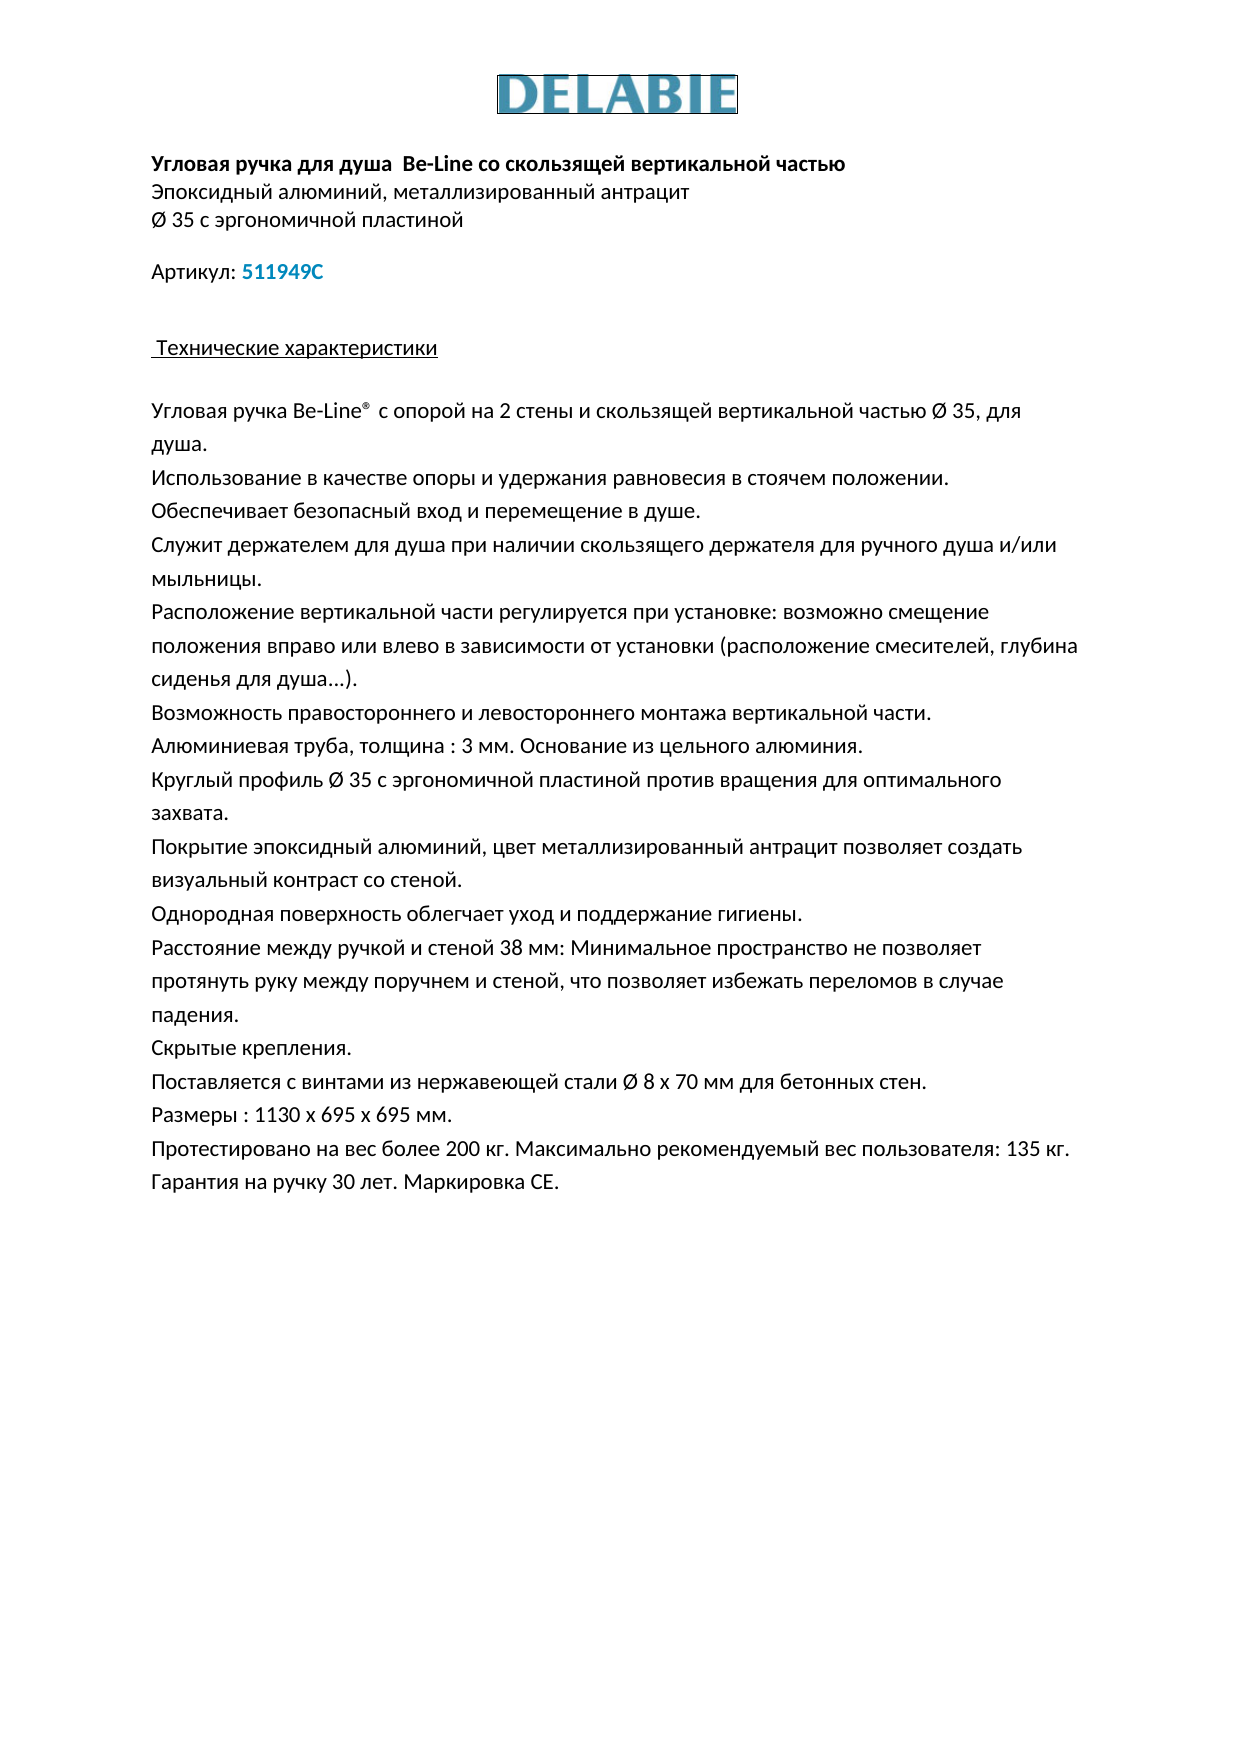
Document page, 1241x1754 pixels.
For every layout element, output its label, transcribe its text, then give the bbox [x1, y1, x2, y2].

text Использование в качестве опоры и удержания равновесия в стоячем положении. [151, 463, 1084, 491]
text Технические характеристики [151, 333, 1084, 361]
text Расстояние между ручкой и стеной 38 мм: Минимальное пространство не позволяет протянуть руку между поручнем и стеной, что позволяет избежать переломов в случае падения. [151, 933, 1084, 1028]
text Круглый профиль Ø 35 с эргономичной пластиной против вращения для оптимального захвата. [151, 765, 1084, 827]
text Поставляется с винтами из нержавеющей стали Ø 8 x 70 мм для бетонных стен. [151, 1067, 1084, 1095]
text Артикул: 511949C [151, 257, 1084, 285]
text Покрытие эпоксидный алюминий, цвет металлизированный антрацит позволяет создать визуальный контраст со стеной. [151, 832, 1084, 894]
text Протестировано на вес более 200 кг. Максимально рекомендуемый вес пользователя: 135 кг. [151, 1134, 1084, 1162]
text Служит держателем для душа при наличии скользящего держателя для ручного душа и/или мыльницы. [151, 530, 1084, 592]
text Обеспечивает безопасный вход и перемещение в душе. [151, 497, 1084, 525]
text Угловая ручка Be-Line® с опорой на 2 стены и скользящей вертикальной частью Ø 35, для душа. [151, 396, 1084, 458]
text Возможность правостороннего и левостороннего монтажа вертикальной части. [151, 698, 1084, 726]
text Ø 35 с эргономичной пластиной [151, 205, 1084, 233]
text Угловая ручка для душа Be-Line со скользящей вертикальной частью [151, 149, 1084, 177]
text Эпоксидный алюминий, металлизированный антрацит [151, 177, 1084, 205]
text Гарантия на ручку 30 лет. Маркировка CE. [151, 1167, 1084, 1196]
text Алюминиевая труба, толщина : 3 мм. Основание из цельного алюминия. [151, 731, 1084, 759]
text Однородная поверхность облегчает уход и поддержание гигиены. [151, 899, 1084, 927]
text Расположение вертикальной части регулируется при установке: возможно смещение положения вправо или влево в зависимости от установки (расположение смесителей, глубина сиденья для душа...). [151, 597, 1084, 692]
text Размеры : 1130 x 695 x 695 мм. [151, 1100, 1084, 1128]
text Скрытые крепления. [151, 1033, 1084, 1061]
picture [498, 76, 737, 113]
